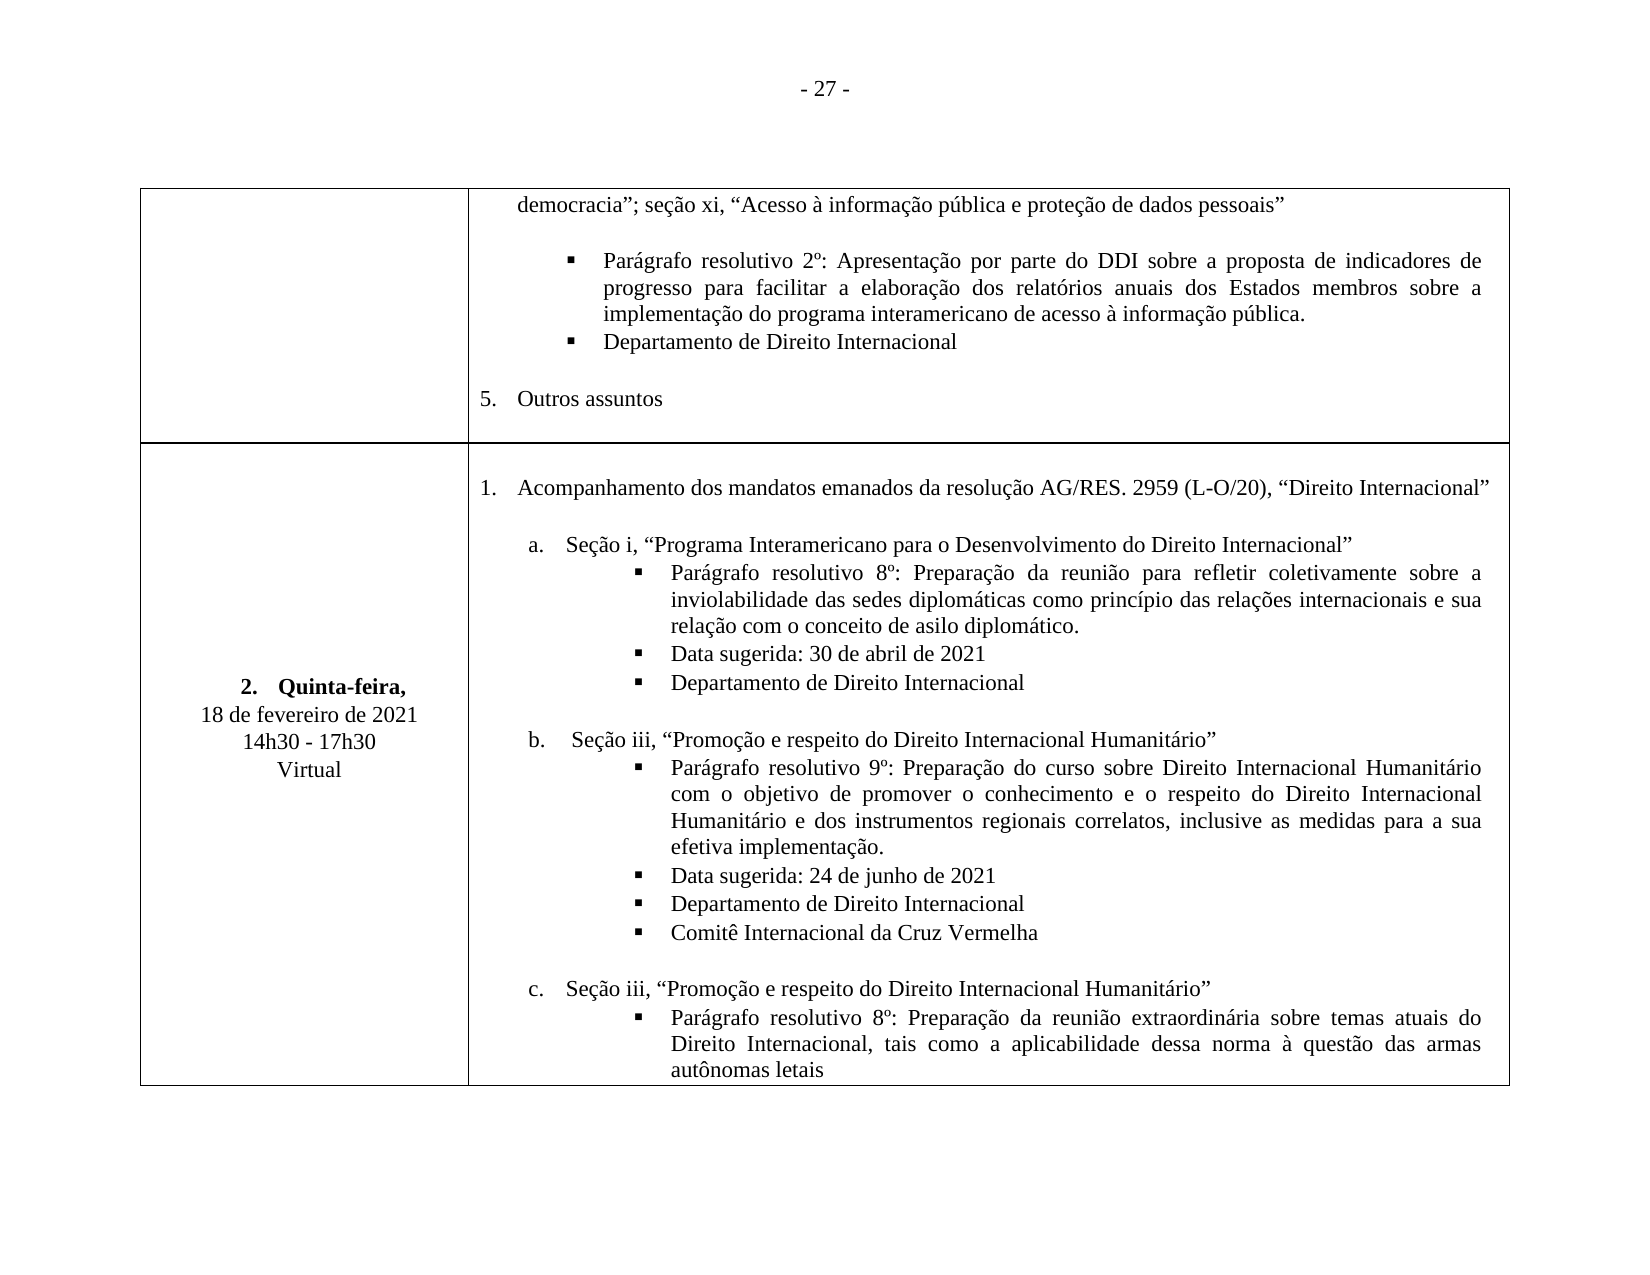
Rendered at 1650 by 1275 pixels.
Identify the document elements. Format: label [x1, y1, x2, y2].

table_cell [469, 189, 1509, 442]
table_cell [141, 444, 468, 1085]
table_cell [469, 444, 1509, 1085]
table_cell [141, 189, 468, 442]
